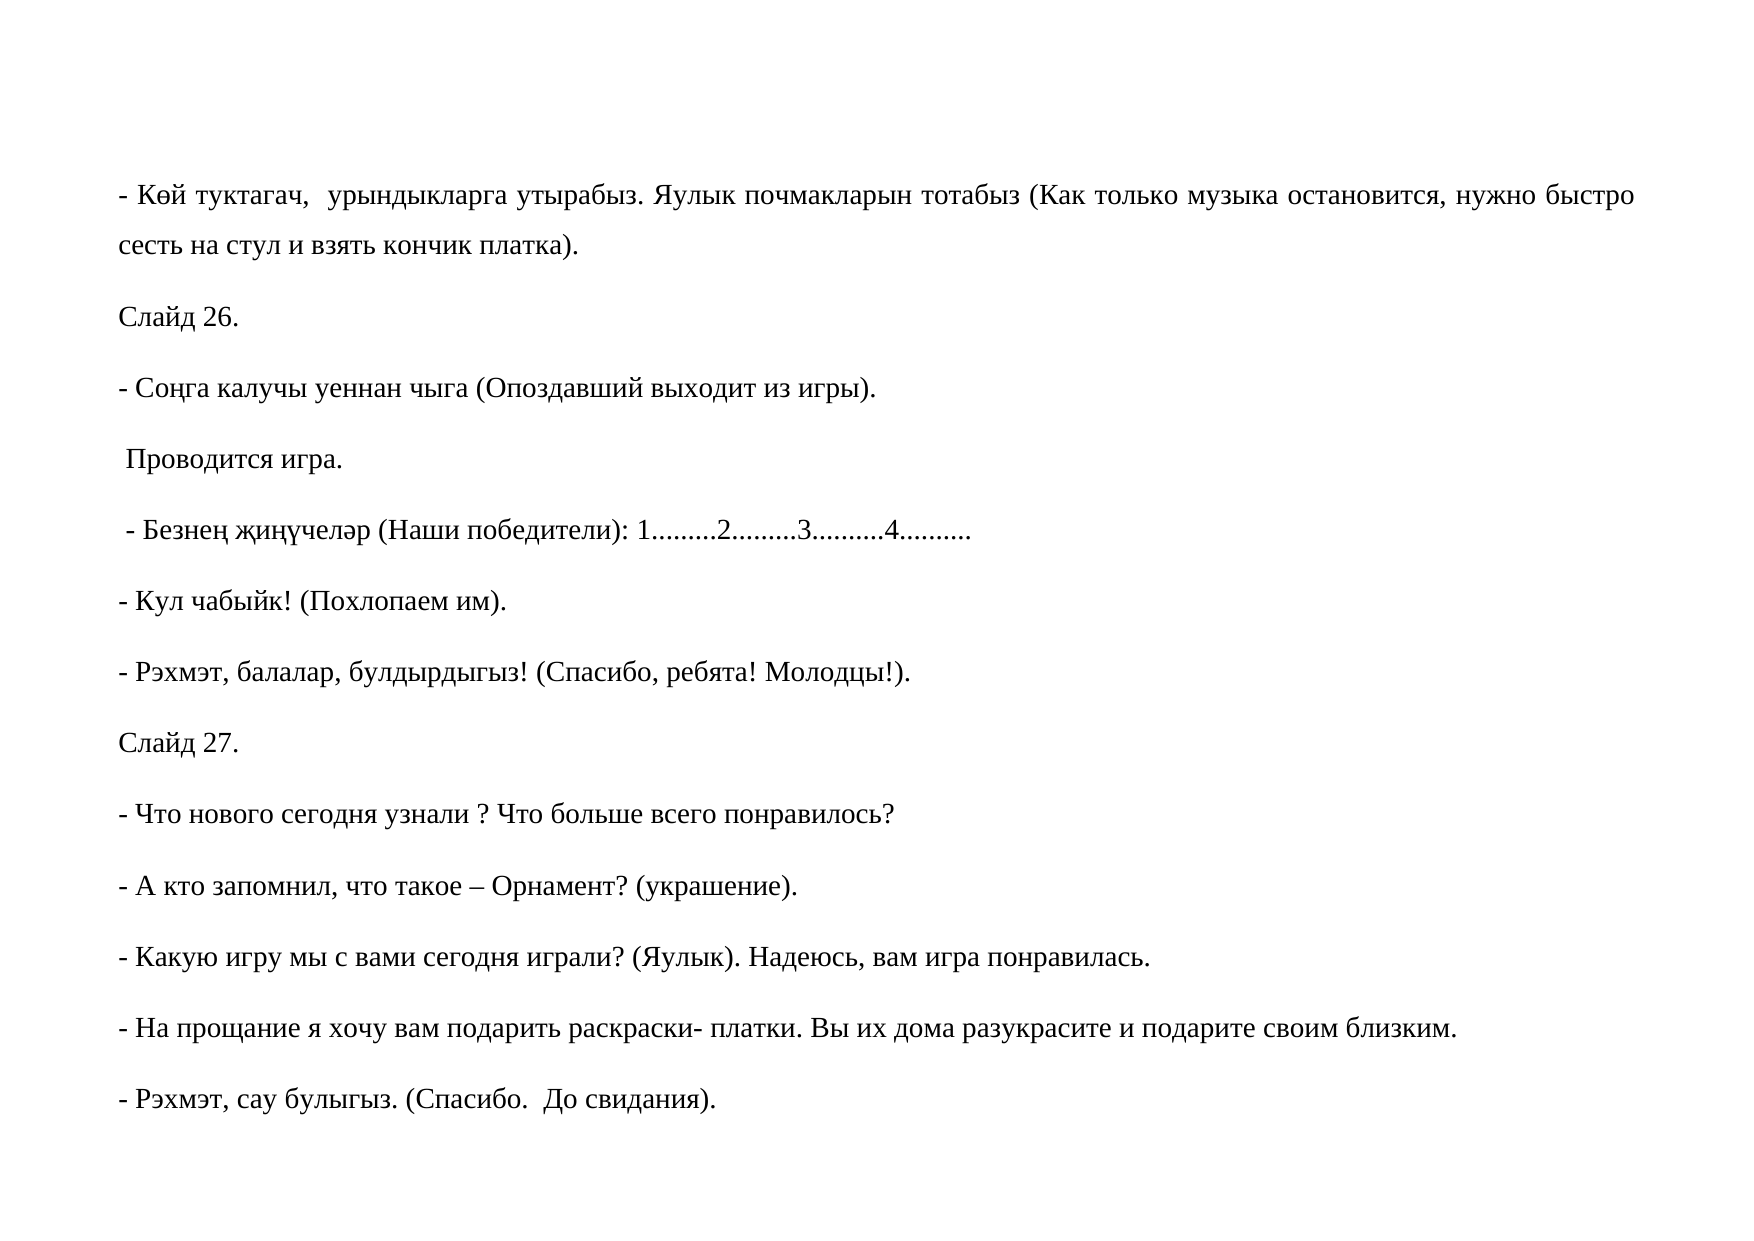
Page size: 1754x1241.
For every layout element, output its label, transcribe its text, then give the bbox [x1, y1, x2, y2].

text - Какую игру мы с вами сегодня играли? (Яулык). Надеюсь, вам игра понравилась. [118, 939, 1636, 972]
text - На прощание я хочу вам подарить раскраски- платки. Вы их дома разукрасите и подарите своим близким. [118, 1010, 1636, 1044]
text - Соңга калучы уеннан чыга (Опоздавший выходит из игры). [118, 370, 1636, 403]
text - А кто запомнил, что такое – Орнамент? (украшение). [118, 868, 1636, 901]
text Проводится игра. [118, 441, 1636, 474]
text - Рэхмэт, сау булыгыз. (Спасибо. До свидания). [118, 1081, 1636, 1115]
text - Көй туктагач, урындыкларга утырабыз. Яулык почмакларын тотабыз (Как только музыка остановится, нужно быстро сесть на стул и взять кончик платка). [118, 177, 1636, 261]
text - Безнең җиңүчеләр (Наши победители): 1.........2.........3..........4.......... [118, 512, 1636, 546]
text - Рэхмэт, балалар, булдырдыгыз! (Спасибо, ребята! Молодцы!). [118, 654, 1636, 688]
text Слайд 26. [118, 299, 1636, 332]
text - Кул чабыйк! (Похлопаем им). [118, 583, 1636, 617]
text - Что нового сегодня узнали ? Что больше всего понравилось? [118, 797, 1636, 830]
text Слайд 27. [118, 726, 1636, 759]
